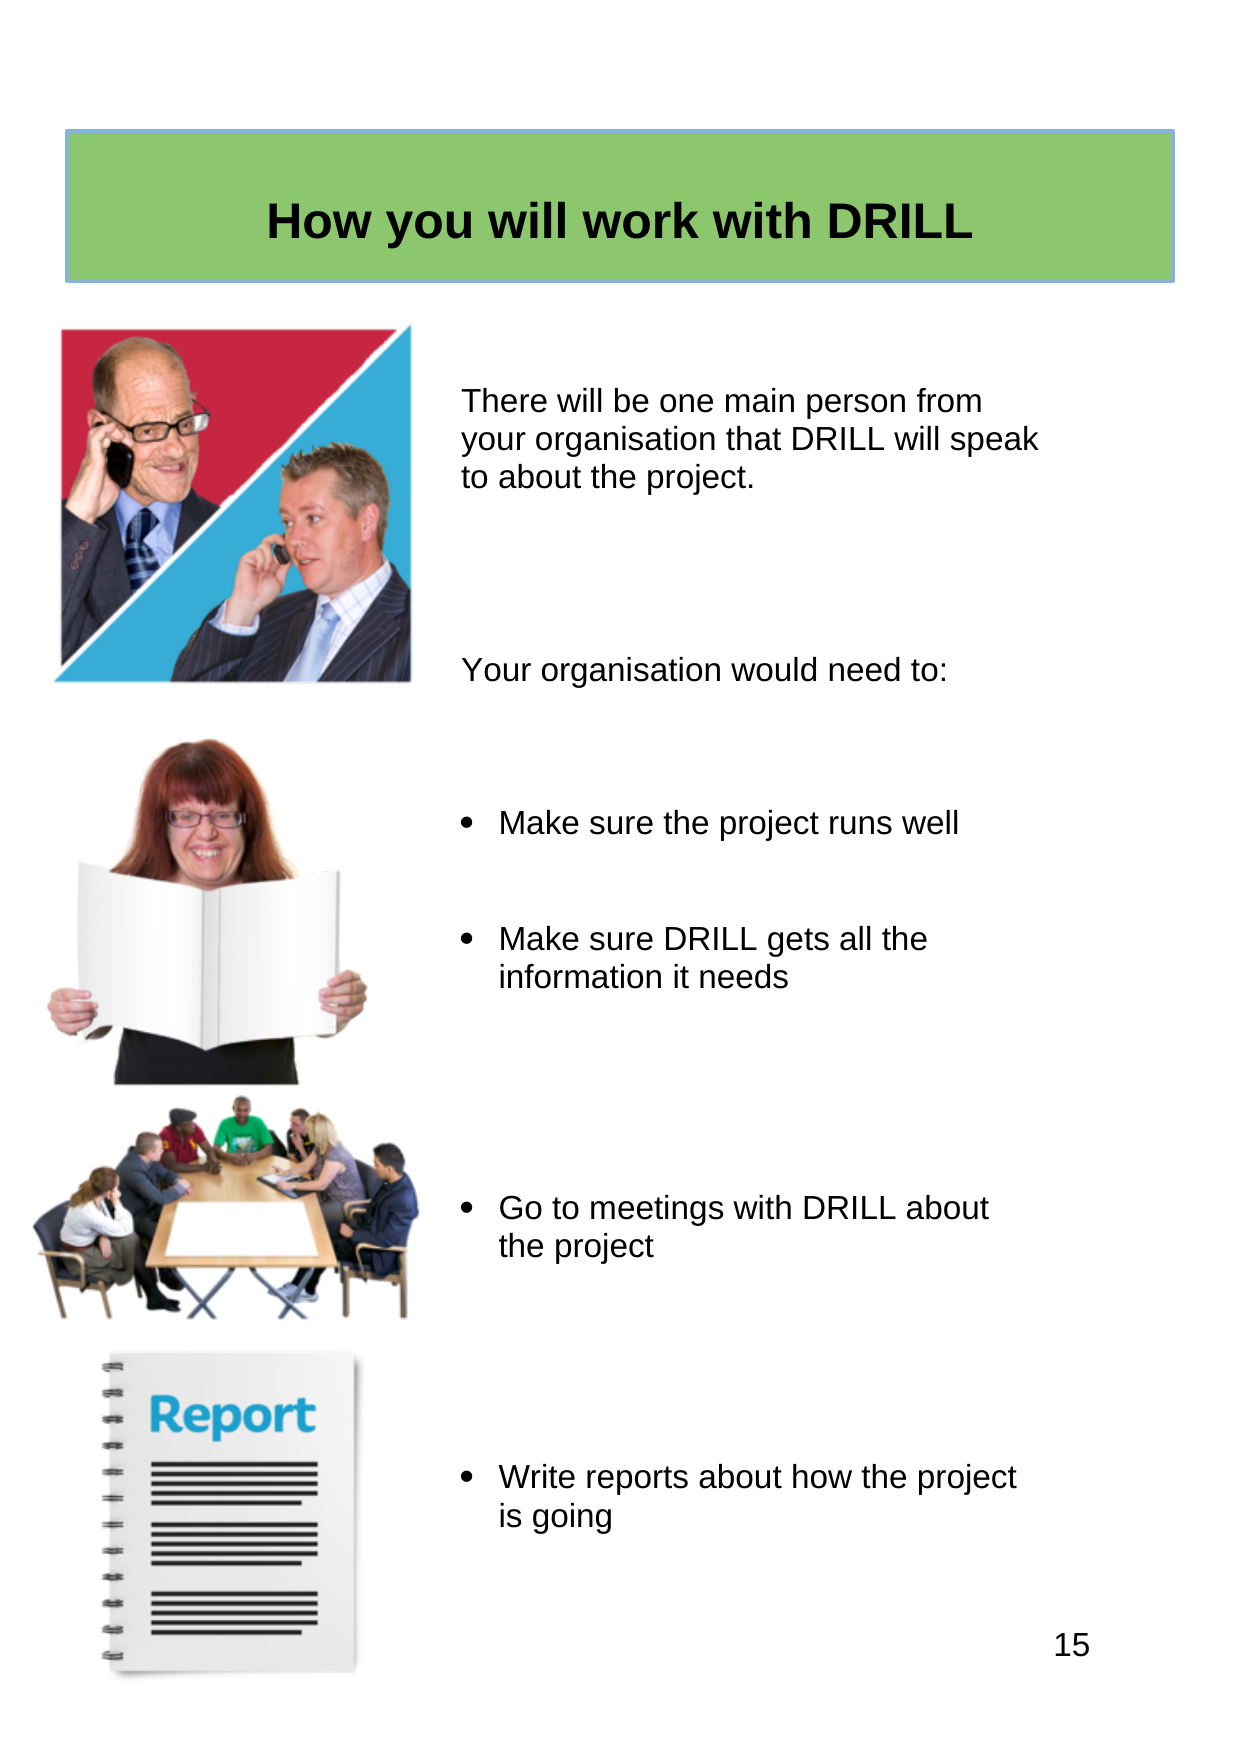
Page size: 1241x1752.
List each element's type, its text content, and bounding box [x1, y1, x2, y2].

list Make sure DRILL gets all the information it needs [461, 919, 1090, 996]
list Make sure the project runs well [461, 803, 1090, 842]
picture [48, 319, 417, 688]
list Go to meetings with DRILL about the project [461, 1188, 1090, 1265]
list Write reports about how the project is going [461, 1457, 1090, 1534]
text Your organisation would need to: [461, 650, 1090, 688]
text There will be one main person from your organisation that DRILL will speak to about the project. [461, 381, 1090, 496]
picture [29, 732, 424, 1684]
